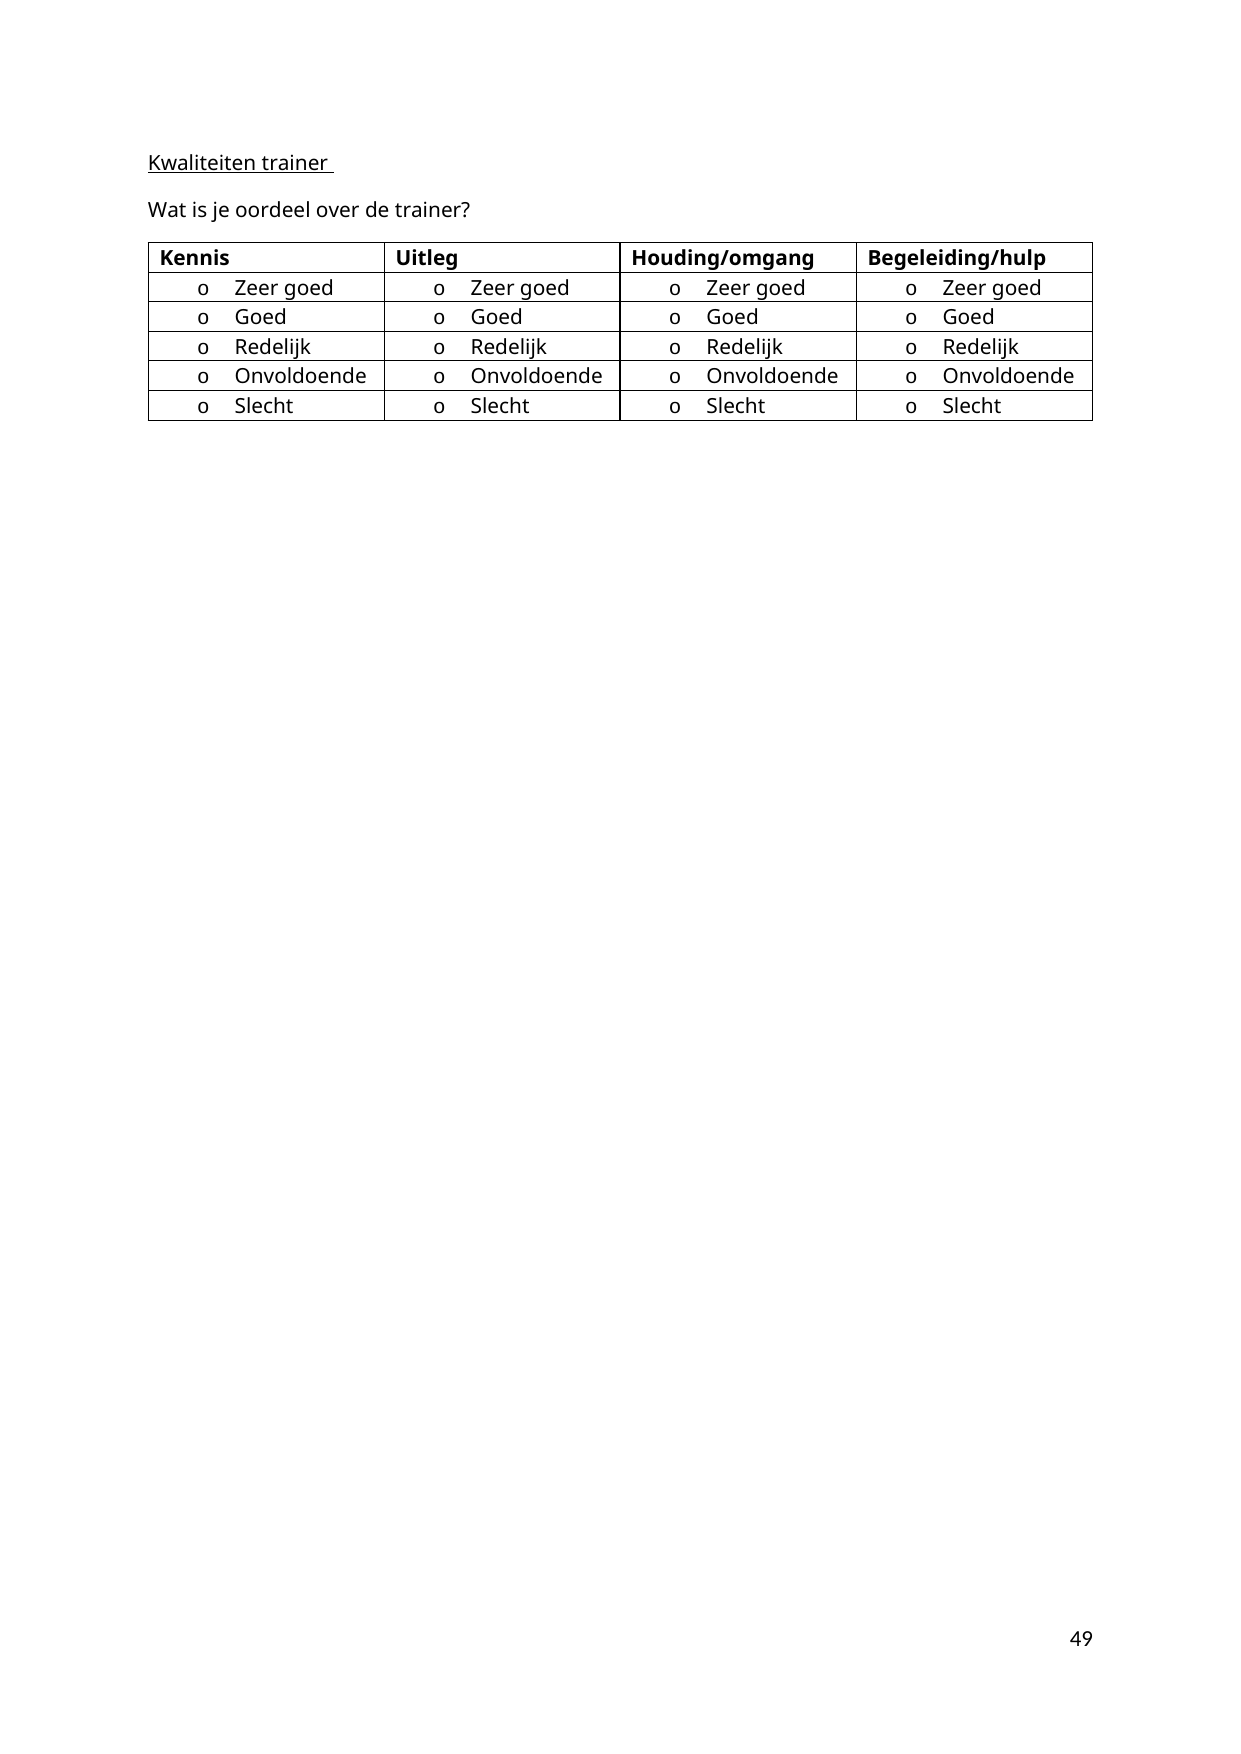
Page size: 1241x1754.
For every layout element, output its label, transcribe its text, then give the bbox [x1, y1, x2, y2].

table_cell Redelijk [385, 332, 619, 360]
table_cell Redelijk [149, 332, 384, 360]
table_cell Slecht [621, 391, 856, 419]
text Kwaliteiten trainer [148, 148, 1093, 176]
table_header Uitleg [385, 243, 619, 272]
table_cell Goed [385, 302, 619, 331]
table_cell Slecht [385, 391, 619, 419]
table_cell Slecht [857, 391, 1092, 419]
table_cell Zeer goed [621, 273, 856, 301]
table_cell Goed [149, 302, 384, 331]
table_cell Onvoldoende [385, 361, 619, 390]
table_cell Zeer goed [857, 273, 1092, 301]
table_cell Onvoldoende [857, 361, 1092, 390]
table_cell Slecht [149, 391, 384, 419]
table_cell Onvoldoende [149, 361, 384, 390]
table_header Begeleiding/hulp [857, 243, 1092, 272]
table_cell Zeer goed [149, 273, 384, 301]
table_cell Redelijk [621, 332, 856, 360]
table_header Kennis [149, 243, 384, 272]
table_cell Goed [857, 302, 1092, 331]
table_cell Onvoldoende [621, 361, 856, 390]
table_cell Redelijk [857, 332, 1092, 360]
text Wat is je oordeel over de trainer? [148, 195, 1093, 223]
table_header Houding/omgang [621, 243, 856, 272]
table_cell Goed [621, 302, 856, 331]
table_cell Zeer goed [385, 273, 619, 301]
